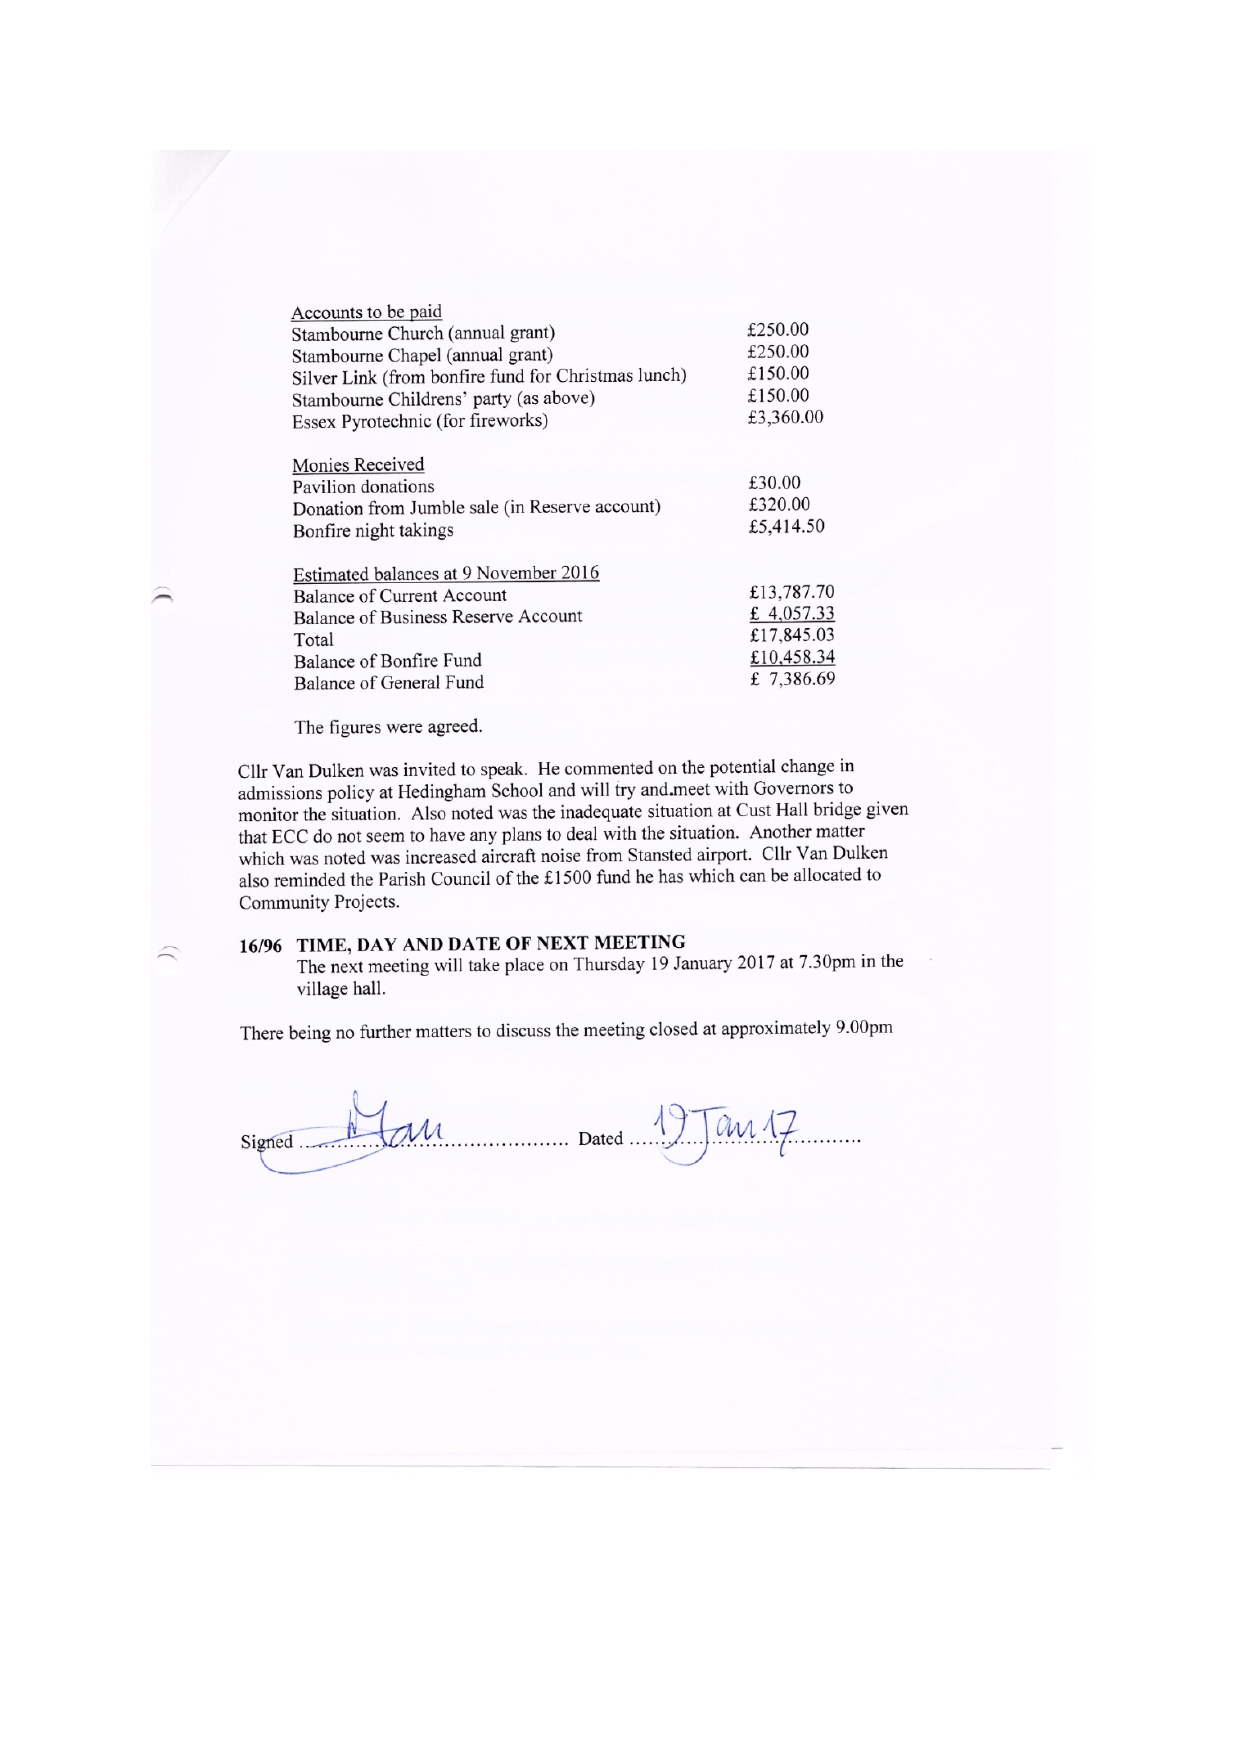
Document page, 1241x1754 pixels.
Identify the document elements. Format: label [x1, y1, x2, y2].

picture [152, 151, 1091, 1478]
